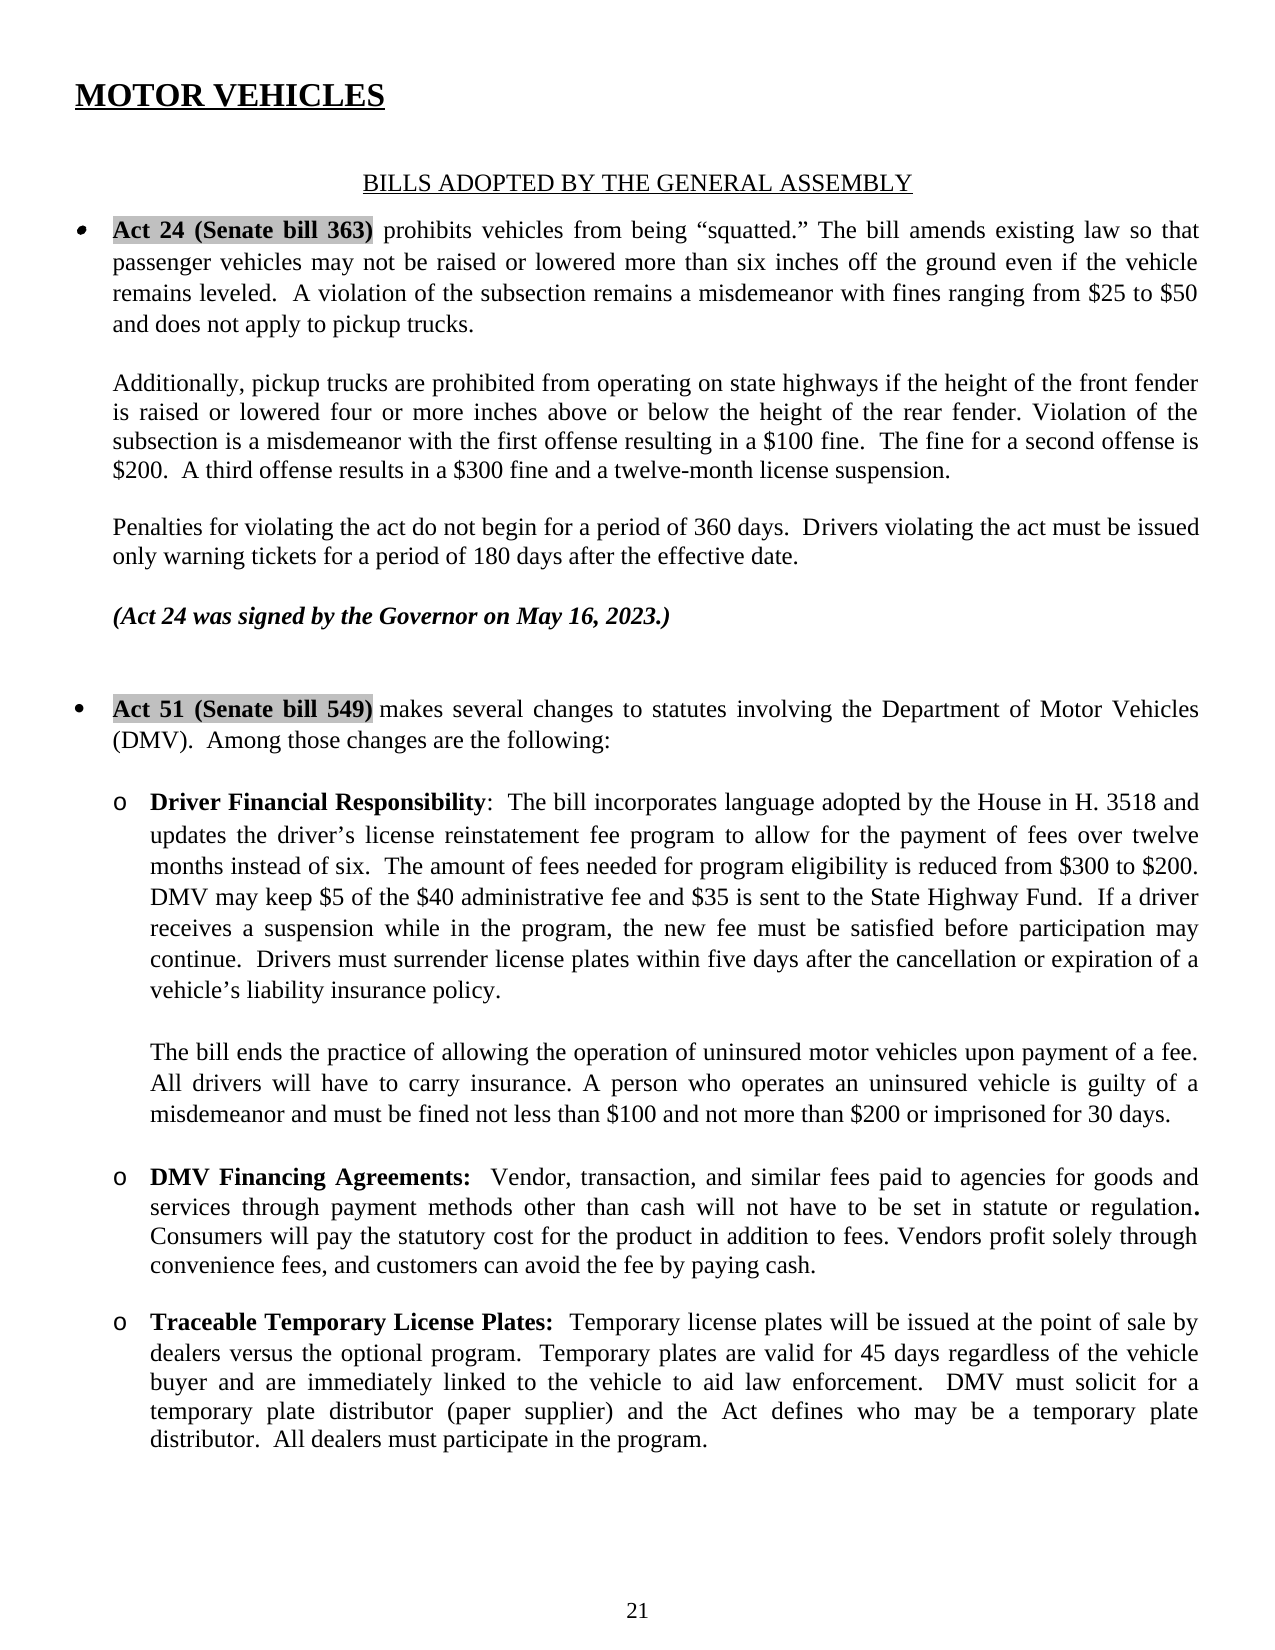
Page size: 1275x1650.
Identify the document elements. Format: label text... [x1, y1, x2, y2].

text BILLS ADOPTED BY THE GENERAL ASSEMBLY [75, 168, 1200, 197]
list Driver Financial Responsibility: The bill incorporates language adopted by the House in H. 3518 and updates the driver’s license reinstatement fee program to allow for the payment of fees over twelve months instead of six. The amount of fees needed for program eligibility is reduced from $300 to $200. DMV may keep $5 of the $40 administrative fee and $35 is sent to the State Highway Fund. If a driver receives a suspension while in the program, the new fee must be satisfied before participation may continue. Drivers must surrender license plates within five days after the cancellation or expiration of a vehicle’s liability insurance policy. [112, 787, 1200, 1004]
text The bill ends the practice of allowing the operation of uninsured motor vehicles upon payment of a fee. All drivers will have to carry insurance. A person who operates an uninsured vehicle is guilty of a misdemeanor and must be fined not less than $100 and not more than $200 or imprisoned for 30 days. [150, 1037, 1200, 1128]
text Additionally, pickup trucks are prohibited from operating on state highways if the height of the front fender is raised or lowered four or more inches above or below the height of the rear fender. Violation of the subsection is a misdemeanor with the first offense resulting in a $100 fine. The fine for a second offense is $200. A third offense results in a $300 fine and a twelve-month license suspension. [112, 368, 1200, 483]
text (Act 24 was signed by the Governor on May 16, 2023.) [75, 601, 1200, 629]
text Penalties for violating the act do not begin for a period of 360 days. Drivers violating the act must be issued only warning tickets for a period of 180 days after the effective date. [112, 512, 1200, 570]
list Traceable Temporary License Plates: Temporary license plates will be issued at the point of sale by dealers versus the optional program. Temporary plates are valid for 45 days regardless of the vehicle buyer and are immediately linked to the vehicle to aid law enforcement. DMV must solicit for a temporary plate distributor (paper supplier) and the Act defines who may be a temporary plate distributor. All dealers must participate in the program. [112, 1307, 1200, 1453]
list Act 24 (Senate bill 363) prohibits vehicles from being “squatted.” The bill amends existing law so that passenger vehicles may not be raised or lowered more than six inches off the ground even if the vehicle remains leveled. A violation of the subsection remains a misdemeanor with fines ranging from $25 to $50 and does not apply to pickup trucks. [75, 216, 1200, 337]
list Act 51 (Senate bill 549) makes several changes to statutes involving the Department of Motor Vehicles (DMV). Among those changes are the following: [75, 694, 1200, 754]
list DMV Financing Agreements: Vendor, transaction, and similar fees paid to agencies for goods and services through payment methods other than cash will not have to be set in statute or regulation. Consumers will pay the statutory cost for the product in addition to fees. Vendors profit solely through convenience fees, and customers can avoid the fee by paying cash. [112, 1162, 1200, 1279]
text MOTOR VEHICLES [75, 75, 1200, 113]
